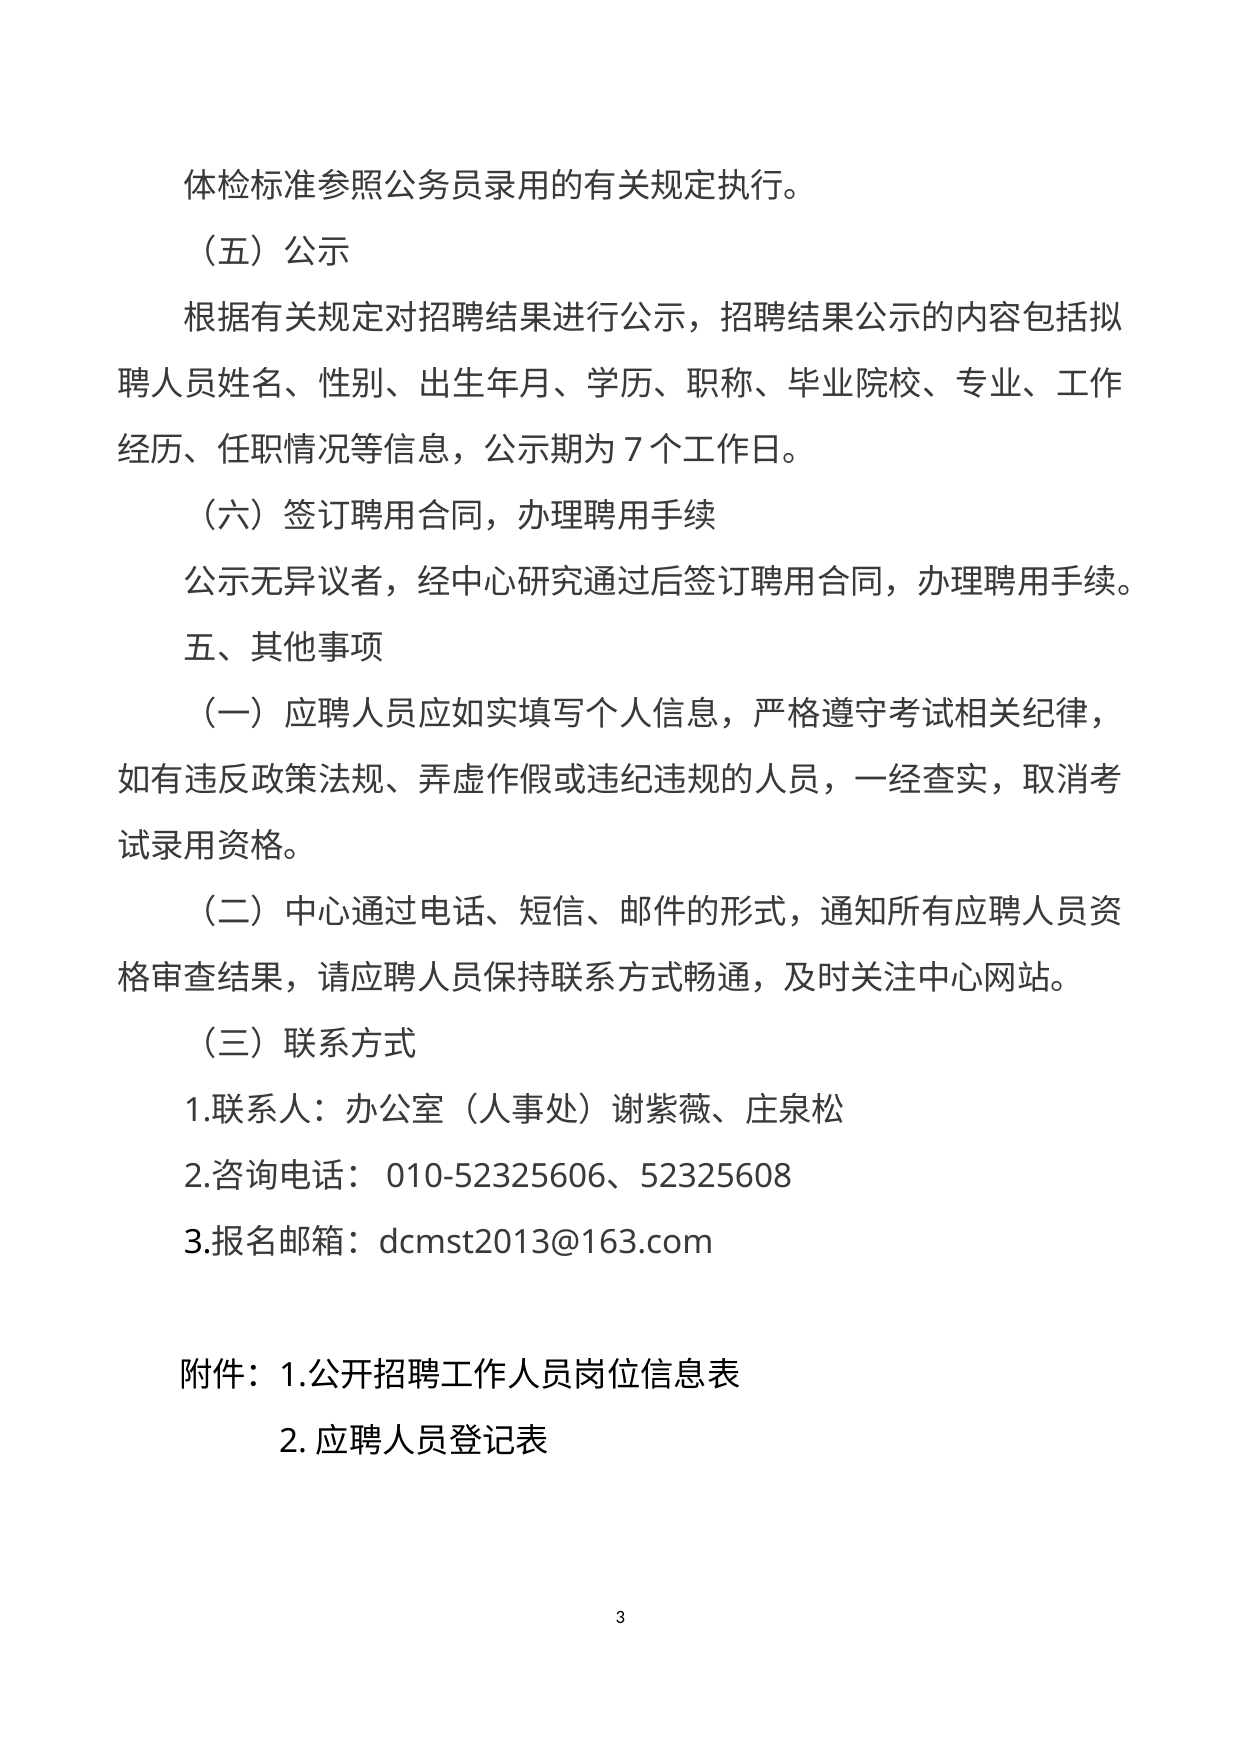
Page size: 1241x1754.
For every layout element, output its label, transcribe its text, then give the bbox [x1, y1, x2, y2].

text （五）公示 [117, 216, 1123, 282]
text 1.联系人：办公室（人事处）谢紫薇、庄泉松 [117, 1074, 1123, 1140]
text 体检标准参照公务员录用的有关规定执行。 [117, 150, 1123, 216]
text 2.咨询电话： 010-52325606、52325608 [117, 1140, 1123, 1206]
text 附件：1.公开招聘工作人员岗位信息表 [112, 1338, 1128, 1404]
text （六）签订聘用合同，办理聘用手续 [117, 480, 1123, 546]
text 五、其他事项 [117, 612, 1123, 678]
text 公示无异议者，经中心研究通过后签订聘用合同，办理聘用手续。 [117, 546, 1123, 612]
text （一）应聘人员应如实填写个人信息，严格遵守考试相关纪律，如有违反政策法规、弄虚作假或违纪违规的人员，一经查实，取消考试录用资格。 [117, 678, 1123, 876]
text （二）中心通过电话、短信、邮件的形式，通知所有应聘人员资格审查结果，请应聘人员保持联系方式畅通，及时关注中心网站。 [117, 876, 1123, 1008]
text 3.报名邮箱：dcmst2013@163.com [117, 1206, 1123, 1272]
text （三）联系方式 [117, 1008, 1123, 1074]
text 根据有关规定对招聘结果进行公示，招聘结果公示的内容包括拟聘人员姓名、性别、出生年月、学历、职称、毕业院校、专业、工作经历、任职情况等信息，公示期为7个工作日。 [117, 282, 1123, 480]
text 2. 应聘人员登记表 [112, 1404, 1128, 1471]
